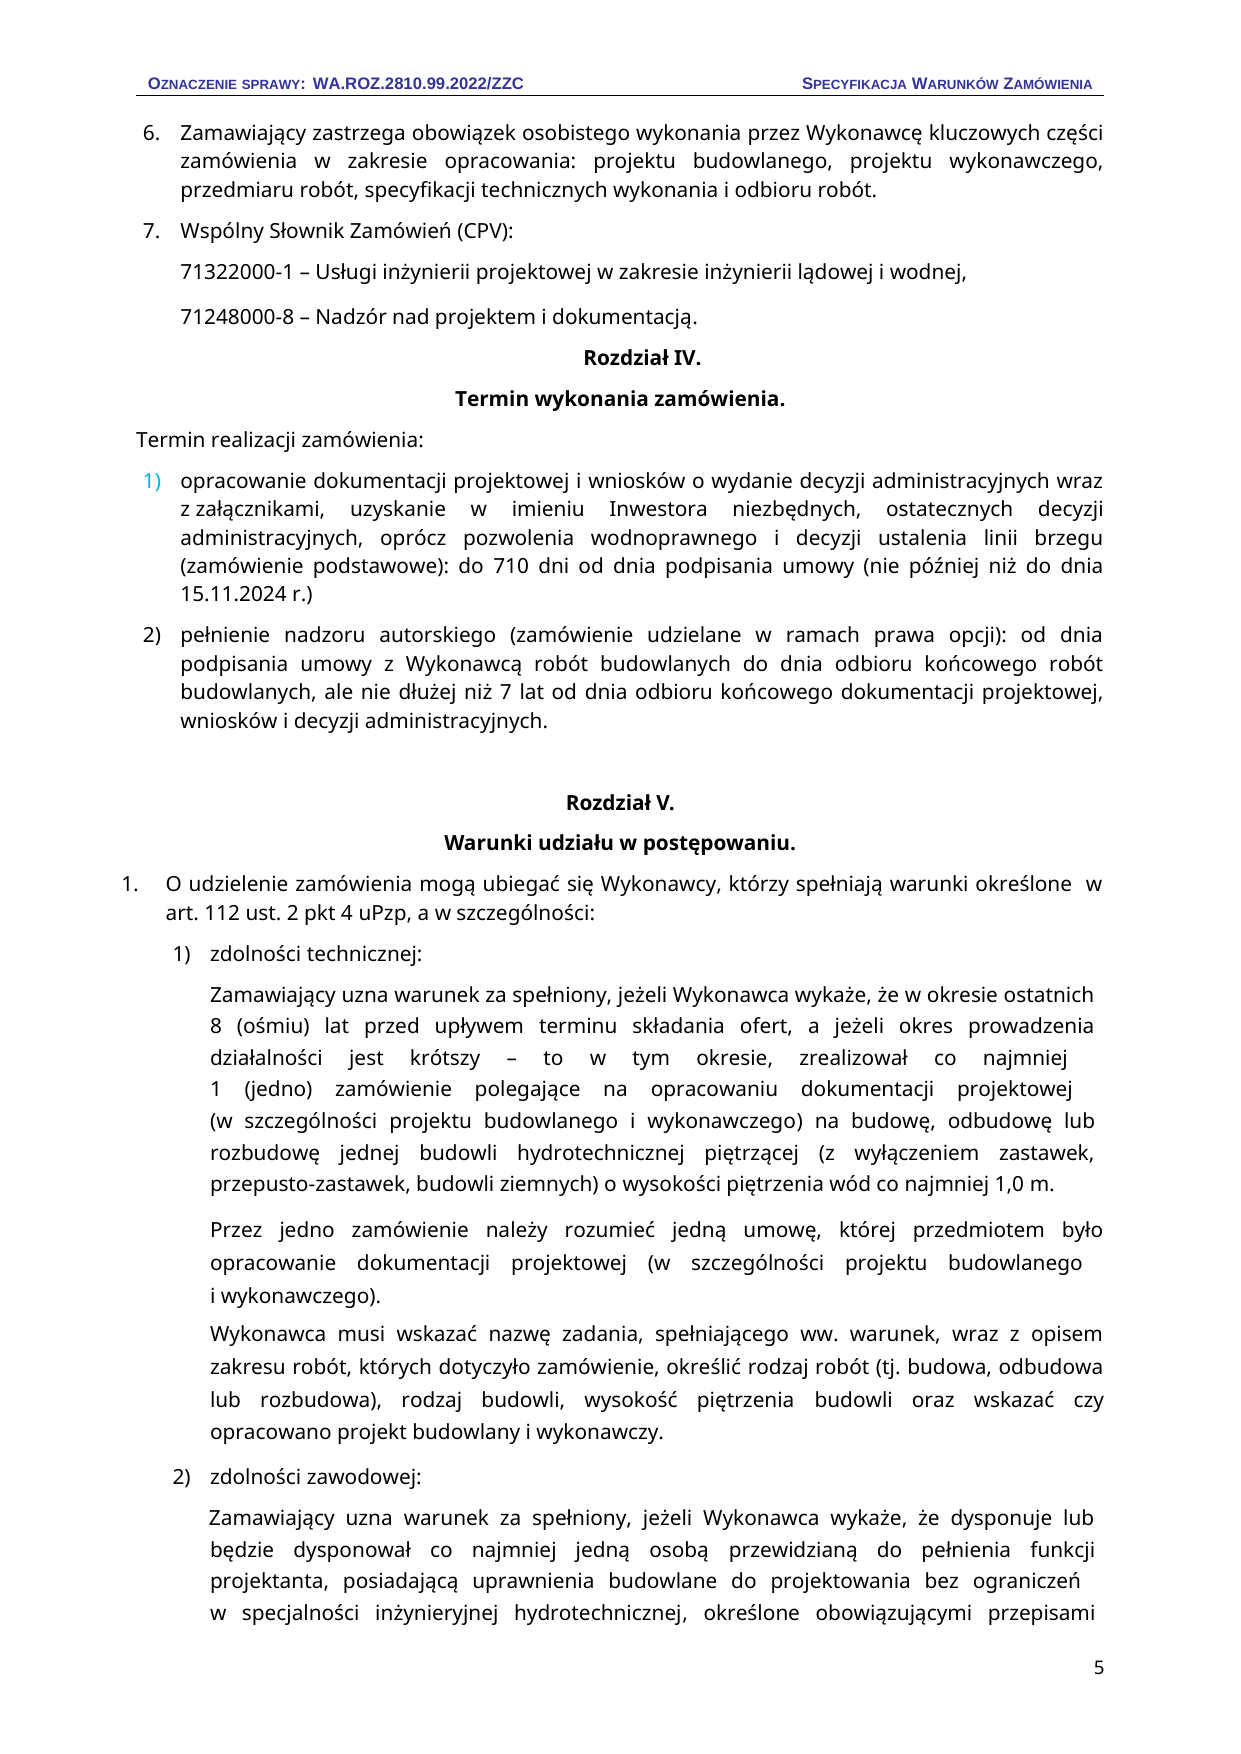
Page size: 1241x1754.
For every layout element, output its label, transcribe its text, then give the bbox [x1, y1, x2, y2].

text Termin wykonania zamówienia. [136, 384, 1104, 412]
text Zamawiający uzna warunek za spełniony, jeżeli Wykonawca wykaże, że w okresie ostatnich 8 (ośmiu) lat przed upływem terminu składania ofert, a jeżeli okres prowadzenia działalności jest krótszy – to w tym okresie, zrealizował co najmniej 1 (jedno) zamówienie polegające na opracowaniu dokumentacji projektowej (w szczególności projektu budowlanego i wykonawczego) na budowę, odbudowę lub rozbudowę jednej budowli hydrotechnicznej piętrzącej (z wyłączeniem zastawek, przepusto-zastawek, budowli ziemnych) o wysokości piętrzenia wód co najmniej 1,0 m. [210, 980, 1096, 1198]
list pełnienie nadzoru autorskiego (zamówienie udzielane w ramach prawa opcji): od dnia podpisania umowy z Wykonawcą robót budowlanych do dnia odbioru końcowego robót budowlanych, ale nie dłużej niż 7 lat od dnia odbioru końcowego dokumentacji projektowej, wniosków i decyzji administracyjnych. [143, 620, 1104, 734]
text Przez jedno zamówienie należy rozumieć jedną umowę, której przedmiotem było opracowanie dokumentacji projektowej (w szczególności projektu budowlanego i wykonawczego). [210, 1216, 1104, 1309]
list opracowanie dokumentacji projektowej i wniosków o wydanie decyzji administracyjnych wraz z załącznikami, uzyskanie w imieniu Inwestora niezbędnych, ostatecznych decyzji administracyjnych, oprócz pozwolenia wodnoprawnego i decyzji ustalenia linii brzegu (zamówienie podstawowe): do 710 dni od dnia podpisania umowy (nie później niż do dnia 15.11.2024 r.) [143, 466, 1104, 608]
subtitle Rozdział V. [136, 788, 1104, 816]
list Wspólny Słownik Zamówień (CPV): [143, 216, 1104, 244]
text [209, 1503, 1096, 1627]
list zdolności technicznej: [172, 939, 1104, 967]
list zdolności zawodowej: [172, 1462, 1104, 1491]
text Wykonawca musi wskazać nazwę zadania, spełniającego ww. warunek, wraz z opisem zakresu robót, których dotyczyło zamówienie, określić rodzaj robót (tj. budowa, odbudowa lub rozbudowa), rodzaj budowli, wysokość piętrzenia budowli oraz wskazać czy opracowano projekt budowlany i wykonawczy. [210, 1319, 1104, 1446]
text 71322000-1 – Usługi inżynierii projektowej w zakresie inżynierii lądowej i wodnej, [180, 257, 1104, 285]
text Rozdział IV. [180, 343, 1104, 371]
text Termin realizacji zamówienia: [136, 425, 1104, 453]
list Zamawiający zastrzega obowiązek osobistego wykonania przez Wykonawcę kluczowych części zamówienia w zakresie opracowania: projektu budowlanego, projektu wykonawczego, przedmiaru robót, specyfikacji technicznych wykonania i odbioru robót. [143, 118, 1104, 203]
list O udzielenie zamówienia mogą ubiegać się Wykonawcy, którzy spełniają warunki określone w art. 112 ust. 2 pkt 4 uPzp, a w szczególności: [121, 869, 1104, 926]
subtitle Warunki udziału w postępowaniu. [136, 828, 1104, 857]
text 71248000-8 – Nadzór nad projektem i dokumentacją. [180, 302, 1104, 330]
